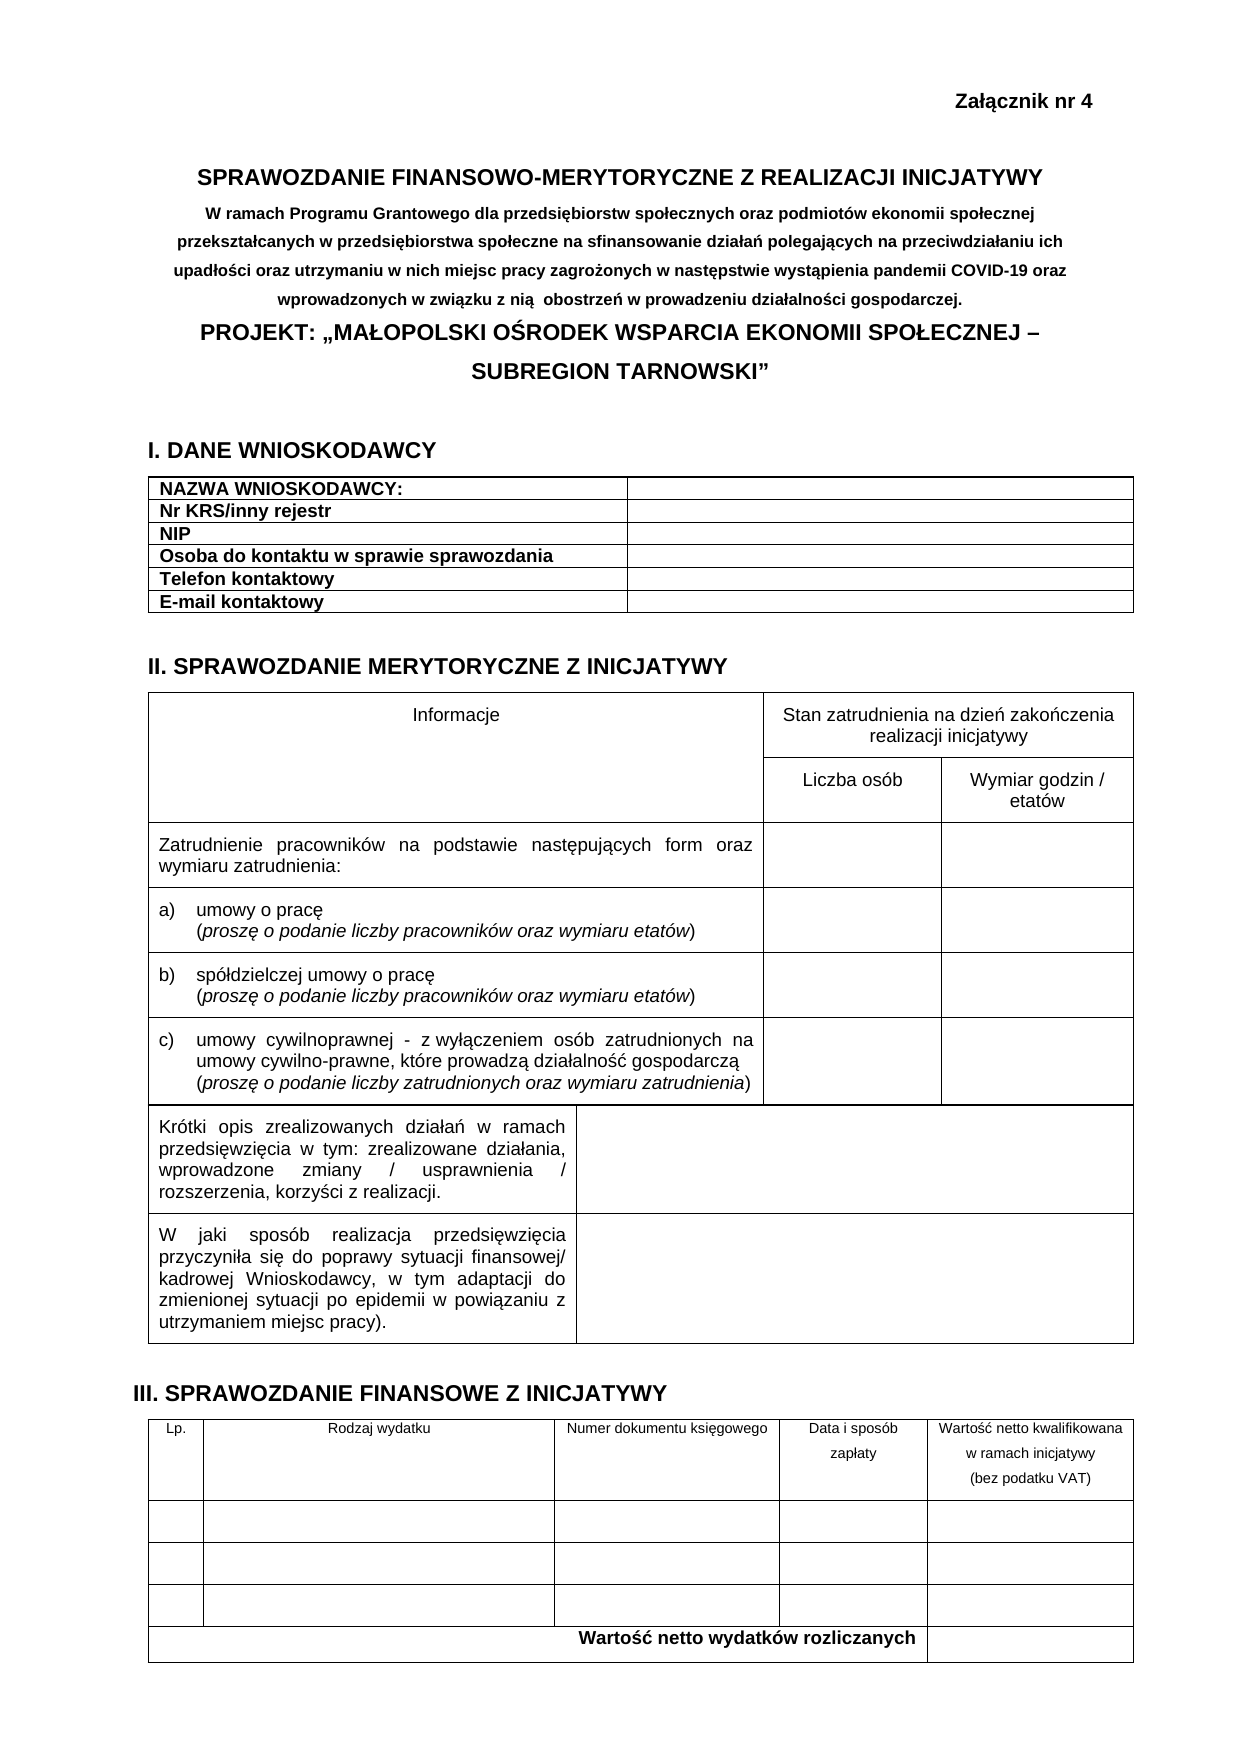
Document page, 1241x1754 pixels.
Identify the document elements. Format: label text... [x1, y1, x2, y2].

table_cell E-mail kontaktowy [149, 591, 627, 612]
table_cell [628, 523, 1133, 544]
table_header Data i sposób zapłaty [780, 1420, 927, 1500]
table_header Krótki opis zrealizowanych działań w ramach przedsięwzięcia w tym: zrealizowane działania, wprowadzone zmiany / usprawnienia / rozszerzenia, korzyści z realizacji. [149, 1106, 576, 1213]
table_header NAZWA WNIOSKODAWCY: [149, 478, 627, 499]
table_cell [204, 1543, 554, 1584]
table_header Rodzaj wydatku [204, 1420, 554, 1500]
table_header Informacje [149, 693, 763, 822]
table_cell umowy o pracę (proszę o podanie liczby pracowników oraz wymiaru etatów) [149, 888, 763, 952]
table_cell Zatrudnienie pracowników na podstawie następujących form oraz wymiaru zatrudnienia: [149, 823, 763, 887]
text I. DANE WNIOSKODAWCY [148, 437, 1093, 463]
table_cell [764, 1018, 941, 1104]
table_cell [555, 1585, 779, 1626]
table_header Wartość netto kwalifikowana w ramach inicjatywy (bez podatku VAT) [928, 1420, 1133, 1500]
table_cell [928, 1543, 1133, 1584]
table_cell [780, 1585, 927, 1626]
table_cell [628, 568, 1133, 589]
text Załącznik nr 4 [148, 89, 1093, 113]
table_cell [204, 1585, 554, 1626]
table_cell [764, 888, 941, 952]
table_cell umowy cywilnoprawnej - z wyłączeniem osób zatrudnionych na umowy cywilno-prawne, które prowadzą działalność gospodarczą (proszę o podanie liczby zatrudnionych oraz wymiaru zatrudnienia) [149, 1018, 763, 1104]
table_cell Nr KRS/inny rejestr [149, 500, 627, 522]
table_cell [149, 1543, 203, 1584]
table_cell [942, 823, 1133, 887]
table_cell [577, 1214, 1133, 1342]
text III. SPRAWOZDANIE FINANSOWE Z INICJATYWY [133, 1379, 1093, 1406]
table_cell [555, 1543, 779, 1584]
table_cell Wymiar godzin / etatów [942, 758, 1133, 822]
table_cell [928, 1627, 1133, 1662]
table_cell [942, 953, 1133, 1017]
table_cell [942, 1018, 1133, 1104]
table_cell [764, 953, 941, 1017]
table_cell Wartość netto wydatków rozliczanych [149, 1627, 927, 1662]
table_cell [555, 1501, 779, 1542]
table_cell [149, 1501, 203, 1542]
table_cell [764, 823, 941, 887]
table_header Stan zatrudnienia na dzień zakończenia realizacji inicjatywy [764, 693, 1133, 757]
table_cell Liczba osób [764, 758, 941, 822]
table_cell Osoba do kontaktu w sprawie sprawozdania [149, 545, 627, 567]
table_cell NIP [149, 523, 627, 544]
table_header [628, 478, 1133, 499]
table_cell [204, 1501, 554, 1542]
table_cell Telefon kontaktowy [149, 568, 627, 589]
text W ramach Programu Grantowego dla przedsiębiorstw społecznych oraz podmiotów ekonomii społecznej przekształcanych w przedsiębiorstwa społeczne na sfinansowanie działań polegających na przeciwdziałaniu ich upadłości oraz utrzymaniu w nich miejsc pracy zagrożonych w następstwie wystąpienia pandemii COVID-19 oraz wprowadzonych w związku z nią obostrzeń w prowadzeniu działalności gospodarczej. [148, 203, 1093, 309]
text II. SPRAWOZDANIE MERYTORYCZNE Z INICJATYWY [148, 653, 1093, 679]
table_cell W jaki sposób realizacja przedsięwzięcia przyczyniła się do poprawy sytuacji finansowej/ kadrowej Wnioskodawcy, w tym adaptacji do zmienionej sytuacji po epidemii w powiązaniu z utrzymaniem miejsc pracy). [149, 1214, 576, 1342]
table_cell [628, 500, 1133, 522]
table_cell [628, 591, 1133, 612]
table_cell [780, 1501, 927, 1542]
table_cell [780, 1543, 927, 1584]
table_header Lp. [149, 1420, 203, 1500]
text Projekt: „Małopolski Ośrodek Wsparcia Ekonomii Społecznej – Subregion TARNOWSKI” [148, 318, 1093, 384]
table_cell [628, 545, 1133, 567]
table_cell [149, 1585, 203, 1626]
table_cell spółdzielczej umowy o pracę (proszę o podanie liczby pracowników oraz wymiaru etatów) [149, 953, 763, 1017]
table_cell [942, 888, 1133, 952]
table_header Numer dokumentu księgowego [555, 1420, 779, 1500]
text SPRAWOZDANIE FINANSOWO-MERYTORYCZNE Z REALIZACJI INICJATYWY [148, 164, 1093, 190]
table_cell [928, 1585, 1133, 1626]
table_cell [928, 1501, 1133, 1542]
table_header [577, 1106, 1133, 1213]
